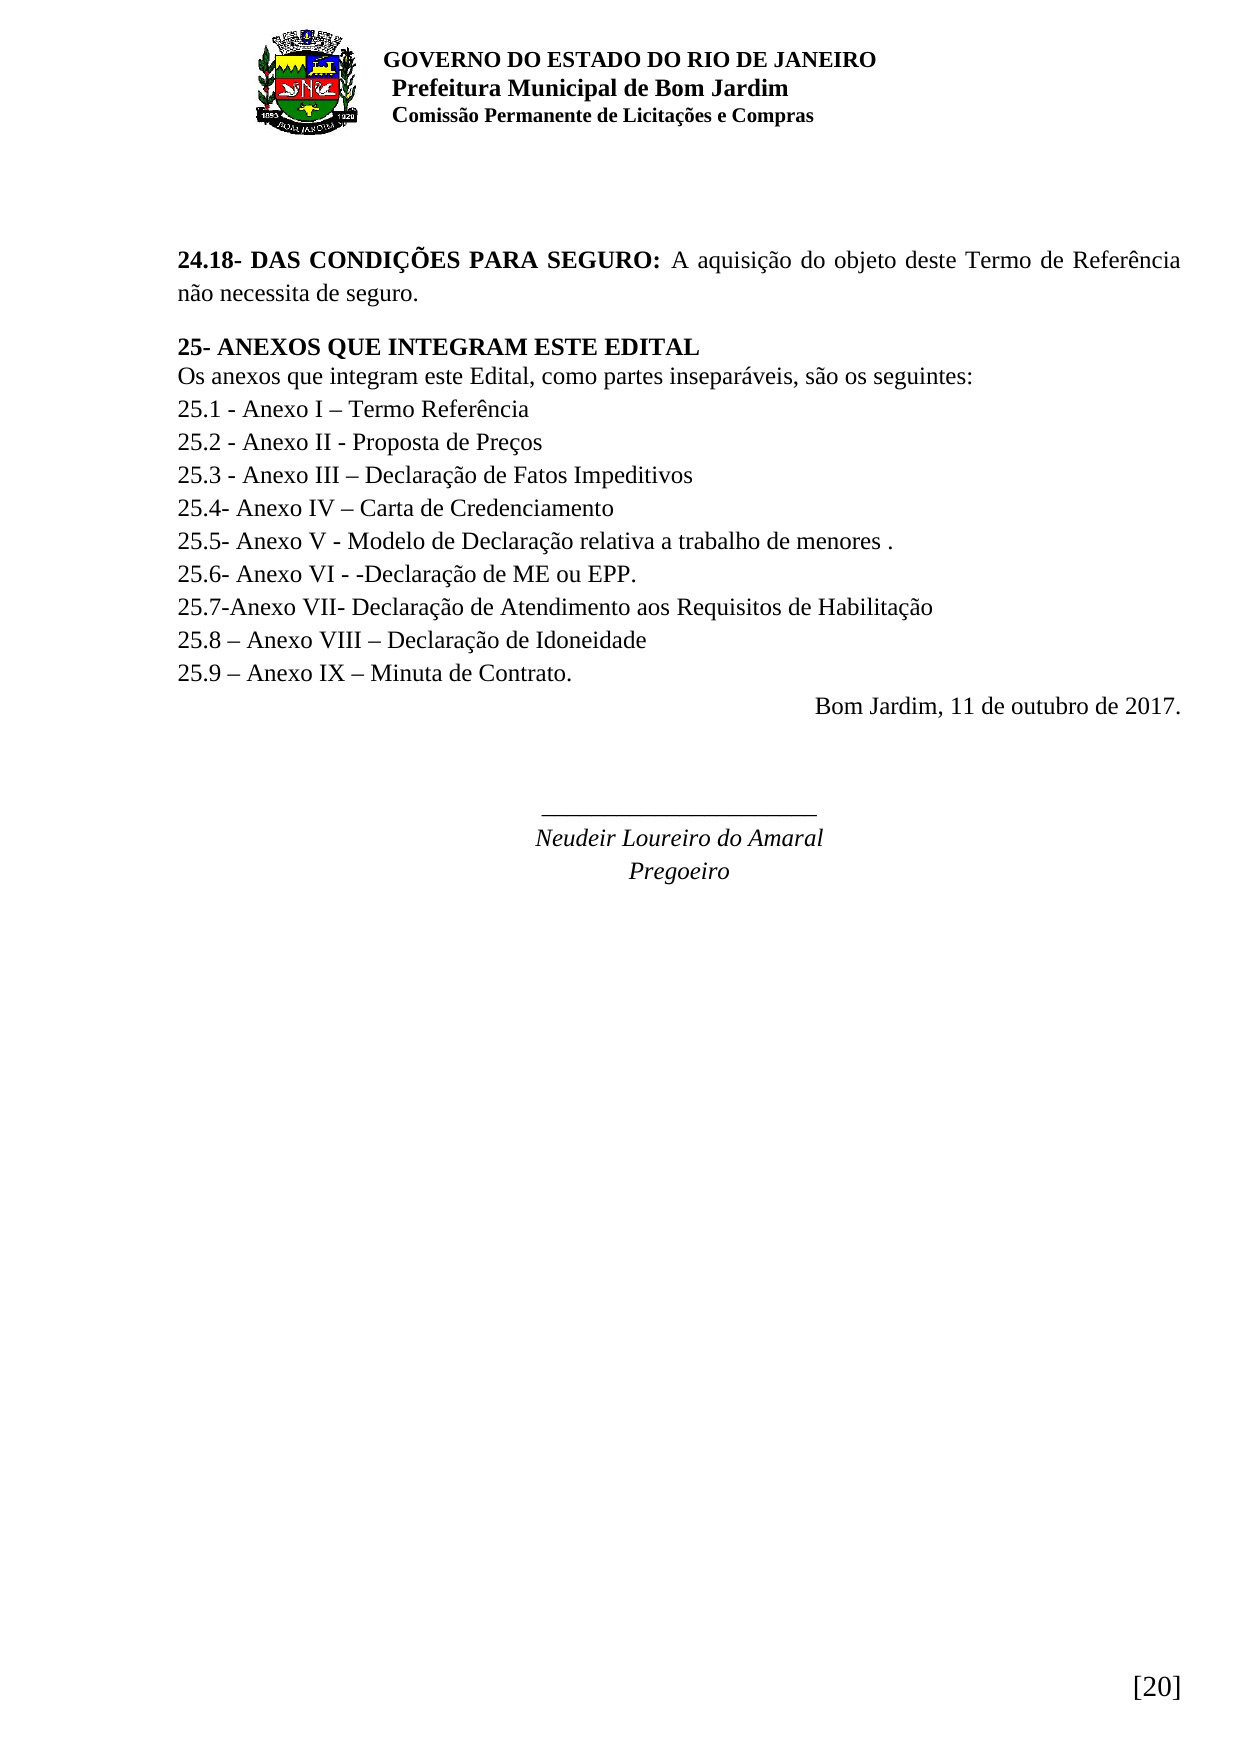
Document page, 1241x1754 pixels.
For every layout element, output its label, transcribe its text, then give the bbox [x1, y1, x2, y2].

text 25.3 - Anexo III – Declaração de Fatos Impeditivos [177, 460, 1181, 488]
text 25.5- Anexo V - Modelo de Declaração relativa a trabalho de menores . [177, 526, 1181, 554]
text ______________________ [177, 790, 1181, 819]
text 25- ANEXOS QUE INTEGRAM ESTE EDITAL [177, 332, 1181, 361]
text Os anexos que integram este Edital, como partes inseparáveis, são os seguintes: [177, 361, 1181, 389]
picture [253, 27, 359, 137]
text 25.7-Anexo VII- Declaração de Atendimento aos Requisitos de Habilitação [177, 592, 1181, 621]
text 25.6- Anexo VI - -Declaração de ME ou EPP. [177, 559, 1181, 588]
text Neudeir Loureiro do Amaral [177, 823, 1181, 852]
text 24.18- DAS CONDIÇÕES PARA SEGURO: A aquisição do objeto deste Termo de Referência não necessita de seguro. [177, 245, 1181, 307]
text 25.1 - Anexo I – Termo Referência [177, 394, 1181, 422]
text 25.4- Anexo IV – Carta de Credenciamento [177, 493, 1181, 522]
text 25.9 – Anexo IX – Minuta de Contrato. [177, 658, 1181, 687]
text Pregoeiro [177, 856, 1181, 885]
text 25.2 - Anexo II - Proposta de Preços [177, 427, 1181, 456]
text 25.8 – Anexo VIII – Declaração de Idoneidade [177, 625, 1181, 654]
text Bom Jardim, 11 de outubro de 2017. [177, 691, 1181, 720]
